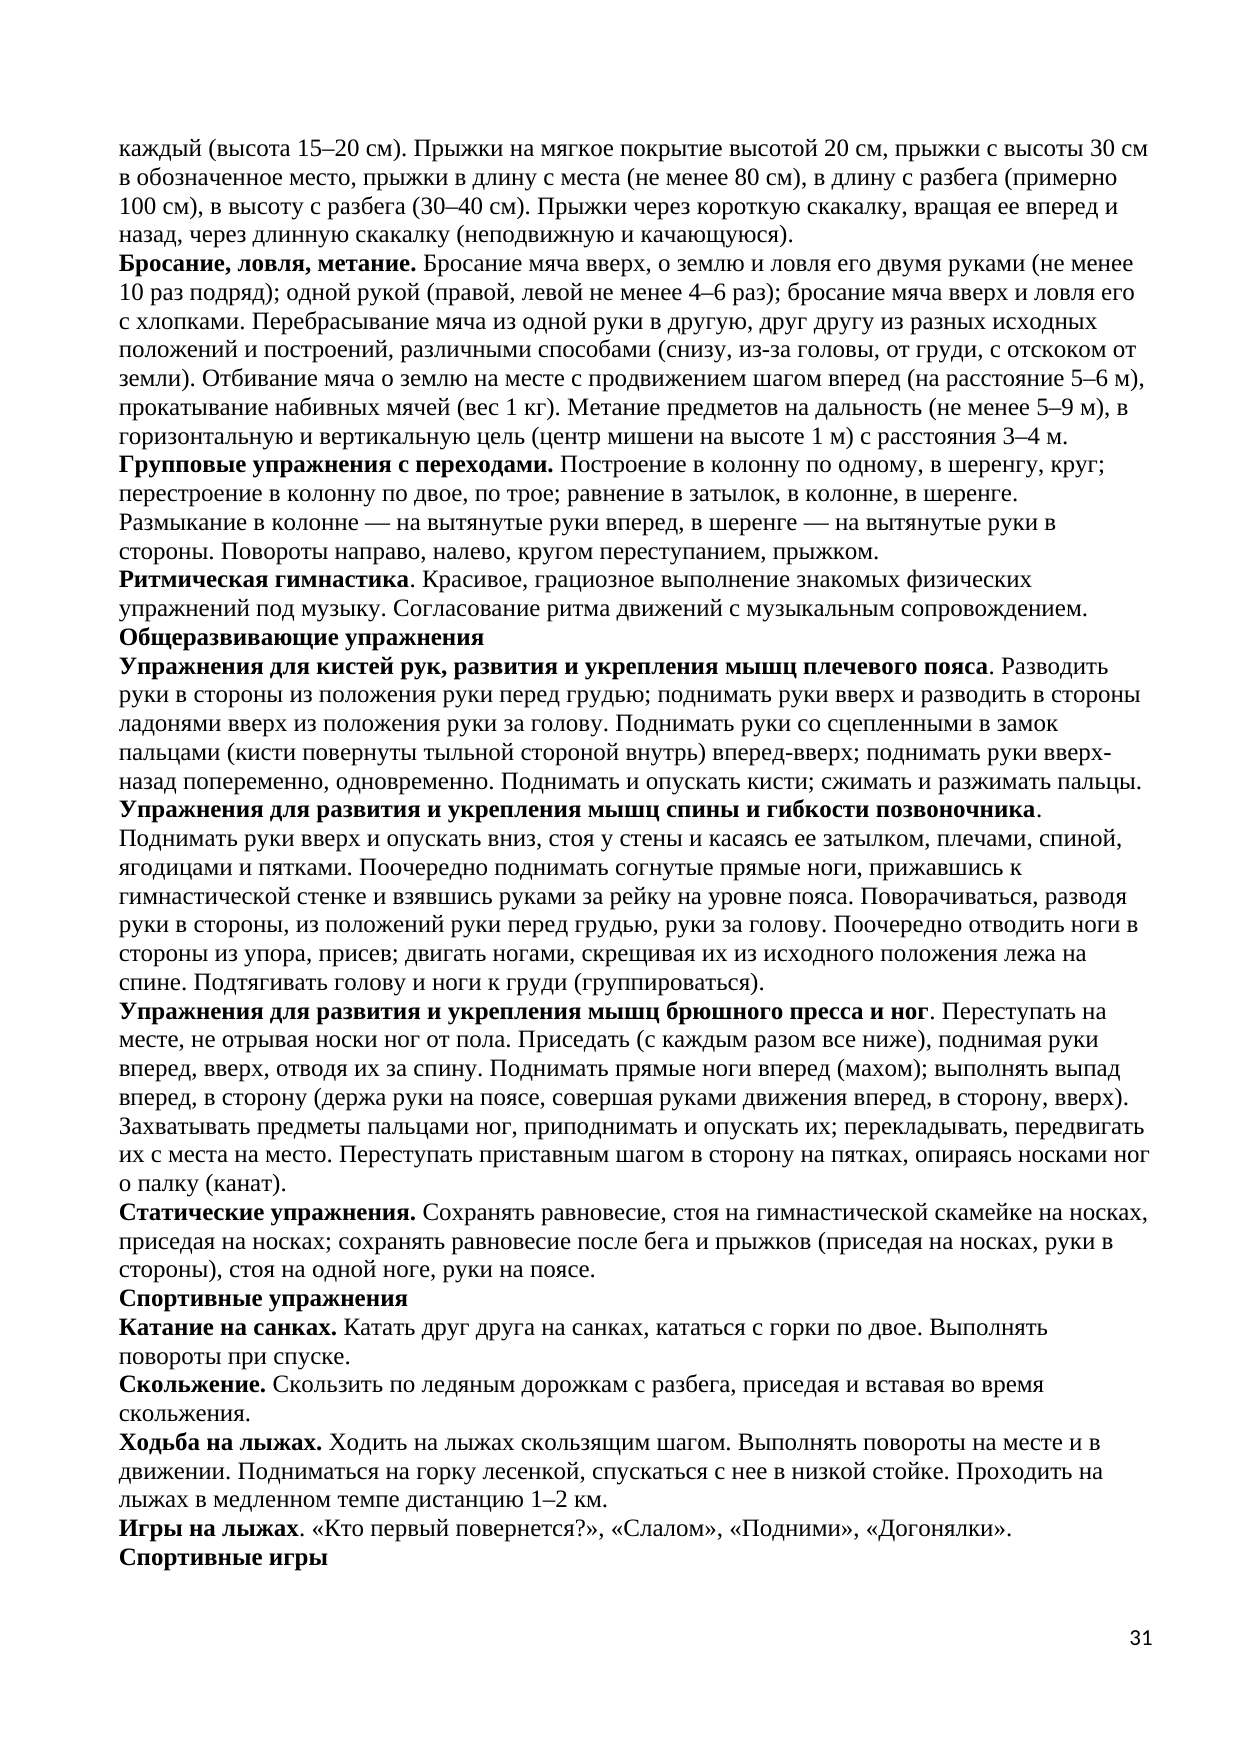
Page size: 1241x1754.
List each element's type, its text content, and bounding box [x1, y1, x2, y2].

text Катание на санках. Катать друг друга на санках, кататься с горки по двое. Выполнять повороты при спуске. [118, 1312, 1152, 1369]
text Спортивные игры [118, 1542, 1152, 1571]
text Скольжение. Скользить по ледяным дорожкам с разбега, приседая и вставая во время скольжения. [118, 1369, 1152, 1427]
text Статические упражнения. Сохранять равновесие, стоя на гимнастической скамейке на носках, приседая на носках; сохранять равновесие после бега и прыжков (приседая на носках, руки в стороны), стоя на одной ноге, руки на поясе. [118, 1197, 1152, 1283]
text Ритмическая гимнастика. Красивое, грациозное выполнение знакомых физических упражнений под музыку. Согласование ритма движений с музыкальным сопровождением. [118, 564, 1152, 622]
text Бросание, ловля, метание. Бросание мяча вверх, о землю и ловля его двумя руками (не менее 10 раз подряд); одной рукой (правой, левой не менее 4–6 раз); бросание мяча вверх и ловля его с хлопками. Перебрасывание мяча из одной руки в другую, друг другу из разных исходных положений и построений, различными способами (снизу, из-за головы, от груди, с отскоком от земли). Отбивание мяча о землю на месте с продвижением шагом вперед (на расстояние 5–6 м), прокатывание набивных мячей (вес 1 кг). Метание предметов на дальность (не менее 5–9 м), в горизонтальную и вертикальную цель (центр мишени на высоте 1 м) с расстояния 3–4 м. [118, 248, 1152, 449]
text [118, 133, 1152, 248]
text Игры на лыжах. «Кто первый повернется?», «Слалом», «Подними», «Догонялки». [118, 1513, 1152, 1542]
text Упражнения для развития и укрепления мышц брюшного пресса и ног. Переступать на месте, не отрывая носки ног от пола. Приседать (с каждым разом все ниже), поднимая руки вперед, вверх, отводя их за спину. Поднимать прямые ноги вперед (махом); выполнять выпад вперед, в сторону (держа руки на поясе, совершая руками движения вперед, в сторону, вверх). Захватывать предметы пальцами ног, приподнимать и опускать их; перекладывать, передвигать их с места на место. Переступать приставным шагом в сторону на пятках, опираясь носками ног о палку (канат). [118, 996, 1152, 1197]
text Упражнения для кистей рук, развития и укрепления мышц плечевого пояса. Разводить руки в стороны из положения руки перед грудью; поднимать руки вверх и разводить в стороны ладонями вверх из положения руки за голову. Поднимать руки со сцепленными в замок пальцами (кисти повернуты тыльной стороной внутрь) вперед-вверх; поднимать руки вверх-назад попеременно, одновременно. Поднимать и опускать кисти; сжимать и разжимать пальцы. [118, 651, 1152, 794]
text Упражнения для развития и укрепления мышц спины и гибкости позвоночника. Поднимать руки вверх и опускать вниз, стоя у стены и касаясь ее затылком, плечами, спиной, ягодицами и пятками. Поочередно поднимать согнутые прямые ноги, прижавшись к гимнастической стенке и взявшись руками за рейку на уровне пояса. Поворачиваться, разводя руки в стороны, из положений руки перед грудью, руки за голову. Поочередно отводить ноги в стороны из упора, присев; двигать ногами, скрещивая их из исходного положения лежа на спине. Подтягивать голову и ноги к груди (группироваться). [118, 794, 1152, 996]
text Общеразвивающие упражнения [118, 622, 1152, 651]
text Спортивные упражнения [118, 1283, 1152, 1312]
text Групповые упражнения с переходами. Построение в колонну по одному, в шеренгу, круг; перестроение в колонну по двое, по трое; равнение в затылок, в колонне, в шеренге. Размыкание в колонне — на вытянутые руки вперед, в шеренге — на вытянутые руки в стороны. Повороты направо, налево, кругом переступанием, прыжком. [118, 449, 1152, 564]
text Ходьба на лыжах. Ходить на лыжах скользящим шагом. Выполнять повороты на месте и в движении. Подниматься на горку лесенкой, спускаться с нее в низкой стойке. Проходить на лыжах в медленном темпе дистанцию 1–2 км. [118, 1427, 1152, 1513]
